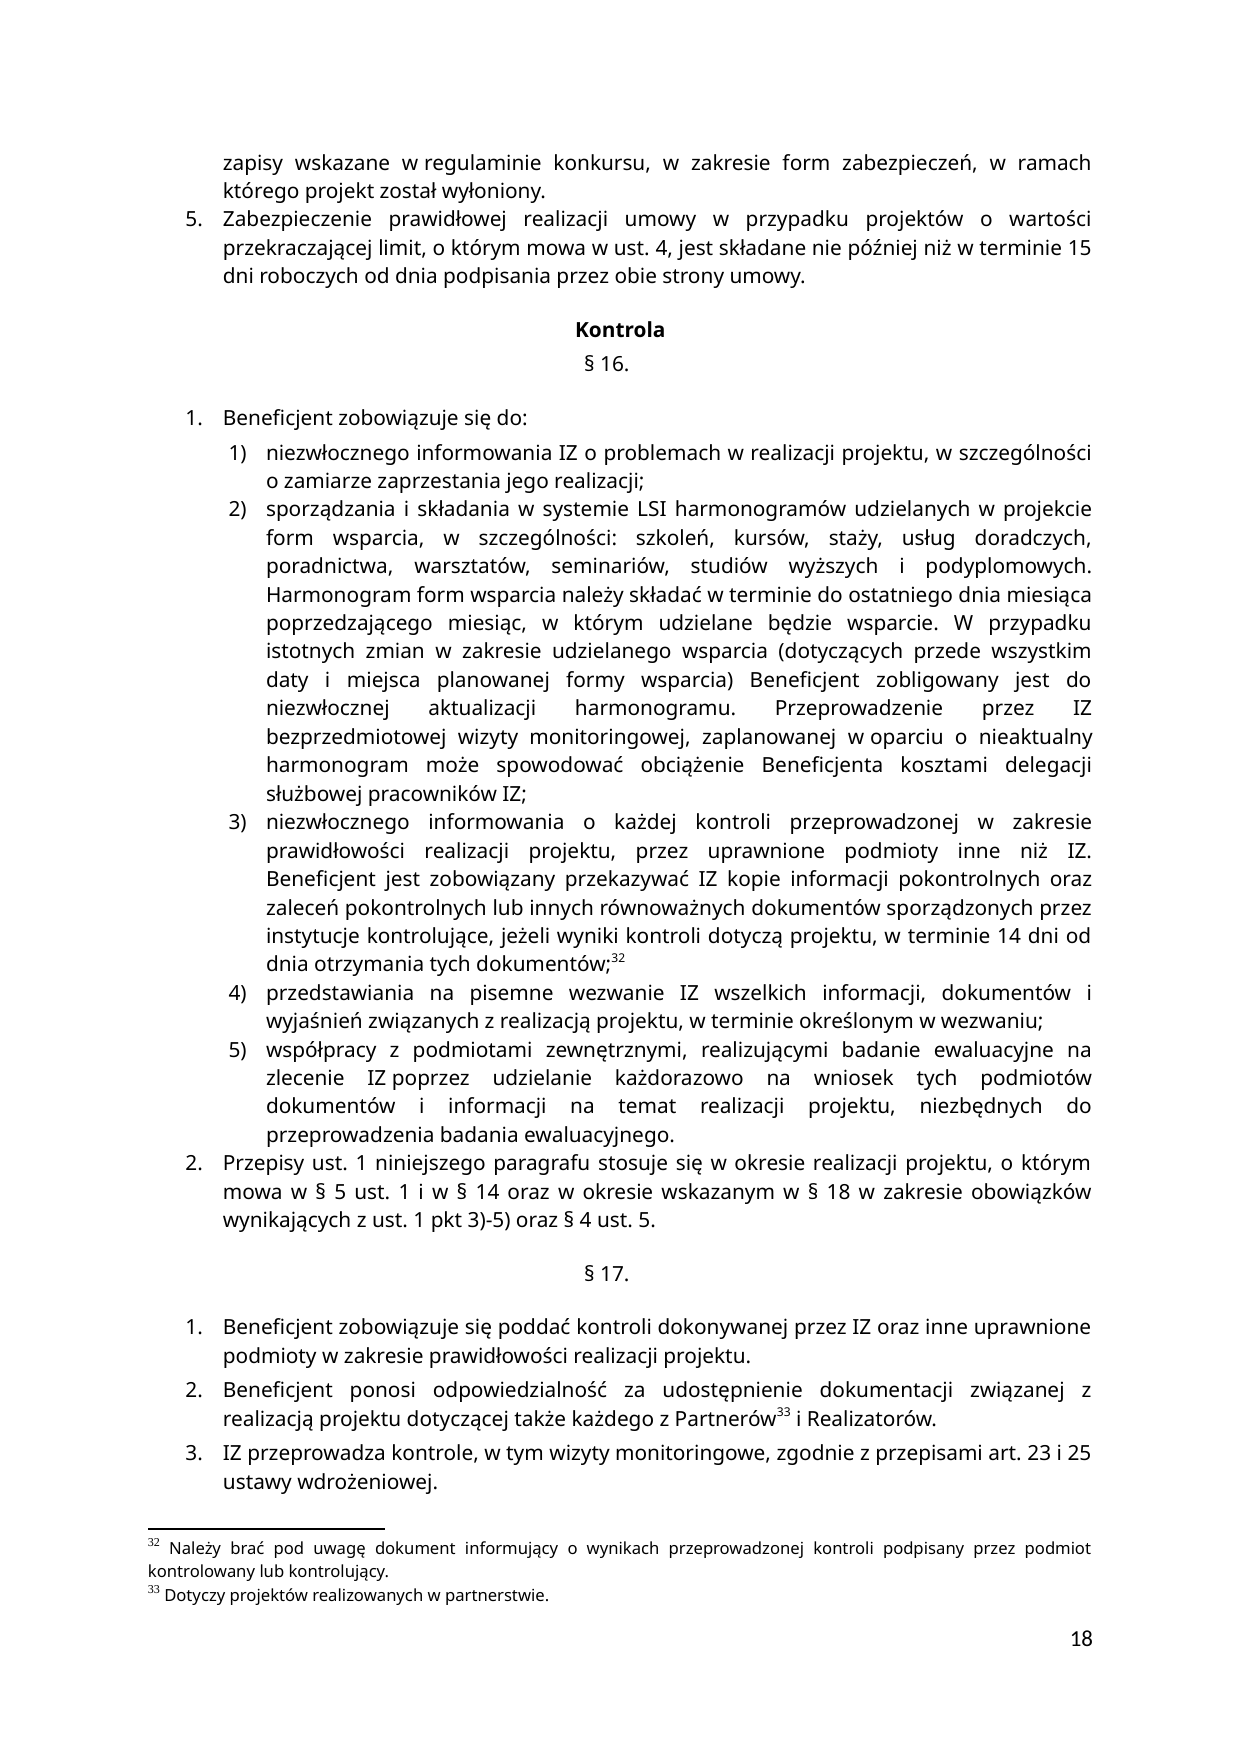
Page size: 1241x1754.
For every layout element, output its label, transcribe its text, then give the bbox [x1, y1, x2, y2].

list niezwłocznego informowania o każdej kontroli przeprowadzonej w zakresie prawidłowości realizacji projektu, przez uprawnione podmioty inne niż IZ. Beneficjent jest zobowiązany przekazywać IZ kopie informacji pokontrolnych oraz zaleceń pokontrolnych lub innych równoważnych dokumentów sporządzonych przez instytucje kontrolujące, jeżeli wyniki kontroli dotyczą projektu, w terminie 14 dni od dnia otrzymania tych dokumentów; [228, 807, 1093, 978]
list sporządzania i składania w systemie LSI harmonogramów udzielanych w projekcie form wsparcia, w szczególności: szkoleń, kursów, staży, usług doradczych, poradnictwa, warsztatów, seminariów, studiów wyższych i podyplomowych. Harmonogram form wsparcia należy składać w terminie do ostatniego dnia miesiąca poprzedzającego miesiąc, w którym udzielane będzie wsparcie. W przypadku istotnych zmian w zakresie udzielanego wsparcia (dotyczących przede wszystkim daty i miejsca planowanej formy wsparcia) Beneficjent zobligowany jest do niezwłocznej aktualizacji harmonogramu. Przeprowadzenie przez IZ bezprzedmiotowej wizyty monitoringowej, zaplanowanej w oparciu o nieaktualny harmonogram może spowodować obciążenie Beneficjenta kosztami delegacji służbowej pracowników IZ; [228, 494, 1093, 807]
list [185, 148, 1093, 204]
text Kontrola [148, 315, 1093, 343]
list Beneficjent zobowiązuje się do: [185, 403, 1093, 431]
list Beneficjent ponosi odpowiedzialność za udostępnienie dokumentacji związanej z realizacją projektu dotyczącej także każdego z Partnerów i Realizatorów. [185, 1375, 1093, 1432]
list Zabezpieczenie prawidłowej realizacji umowy w przypadku projektów o wartości przekraczającej limit, o którym mowa w ust. 4, jest składane nie później niż w terminie 15 dni roboczych od dnia podpisania przez obie strony umowy. [185, 204, 1093, 290]
list niezwłocznego informowania IZ o problemach w realizacji projektu, w szczególności o zamiarze zaprzestania jego realizacji; [228, 438, 1093, 494]
list Beneficjent zobowiązuje się poddać kontroli dokonywanej przez IZ oraz inne uprawnione podmioty w zakresie prawidłowości realizacji projektu. [185, 1312, 1093, 1369]
list Przepisy ust. 1 niniejszego paragrafu stosuje się w okresie realizacji projektu, o którym mowa w § 5 ust. 1 i w § 14 oraz w okresie wskazanym w § 18 w zakresie obowiązków wynikających z ust. 1 pkt 3)-5) oraz § 4 ust. 5. [185, 1148, 1093, 1234]
list przedstawiania na pisemne wezwanie IZ wszelkich informacji, dokumentów i wyjaśnień związanych z realizacją projektu, w terminie określonym w wezwaniu; [228, 978, 1093, 1035]
list IZ przeprowadza kontrole, w tym wizyty monitoringowe, zgodnie z przepisami art. 23 i 25 ustawy wdrożeniowej. [185, 1438, 1093, 1495]
list współpracy z podmiotami zewnętrznymi, realizującymi badanie ewaluacyjne na zlecenie IZ poprzez udzielanie każdorazowo na wniosek tych podmiotów dokumentów i informacji na temat realizacji projektu, niezbędnych do przeprowadzenia badania ewaluacyjnego. [228, 1035, 1093, 1148]
